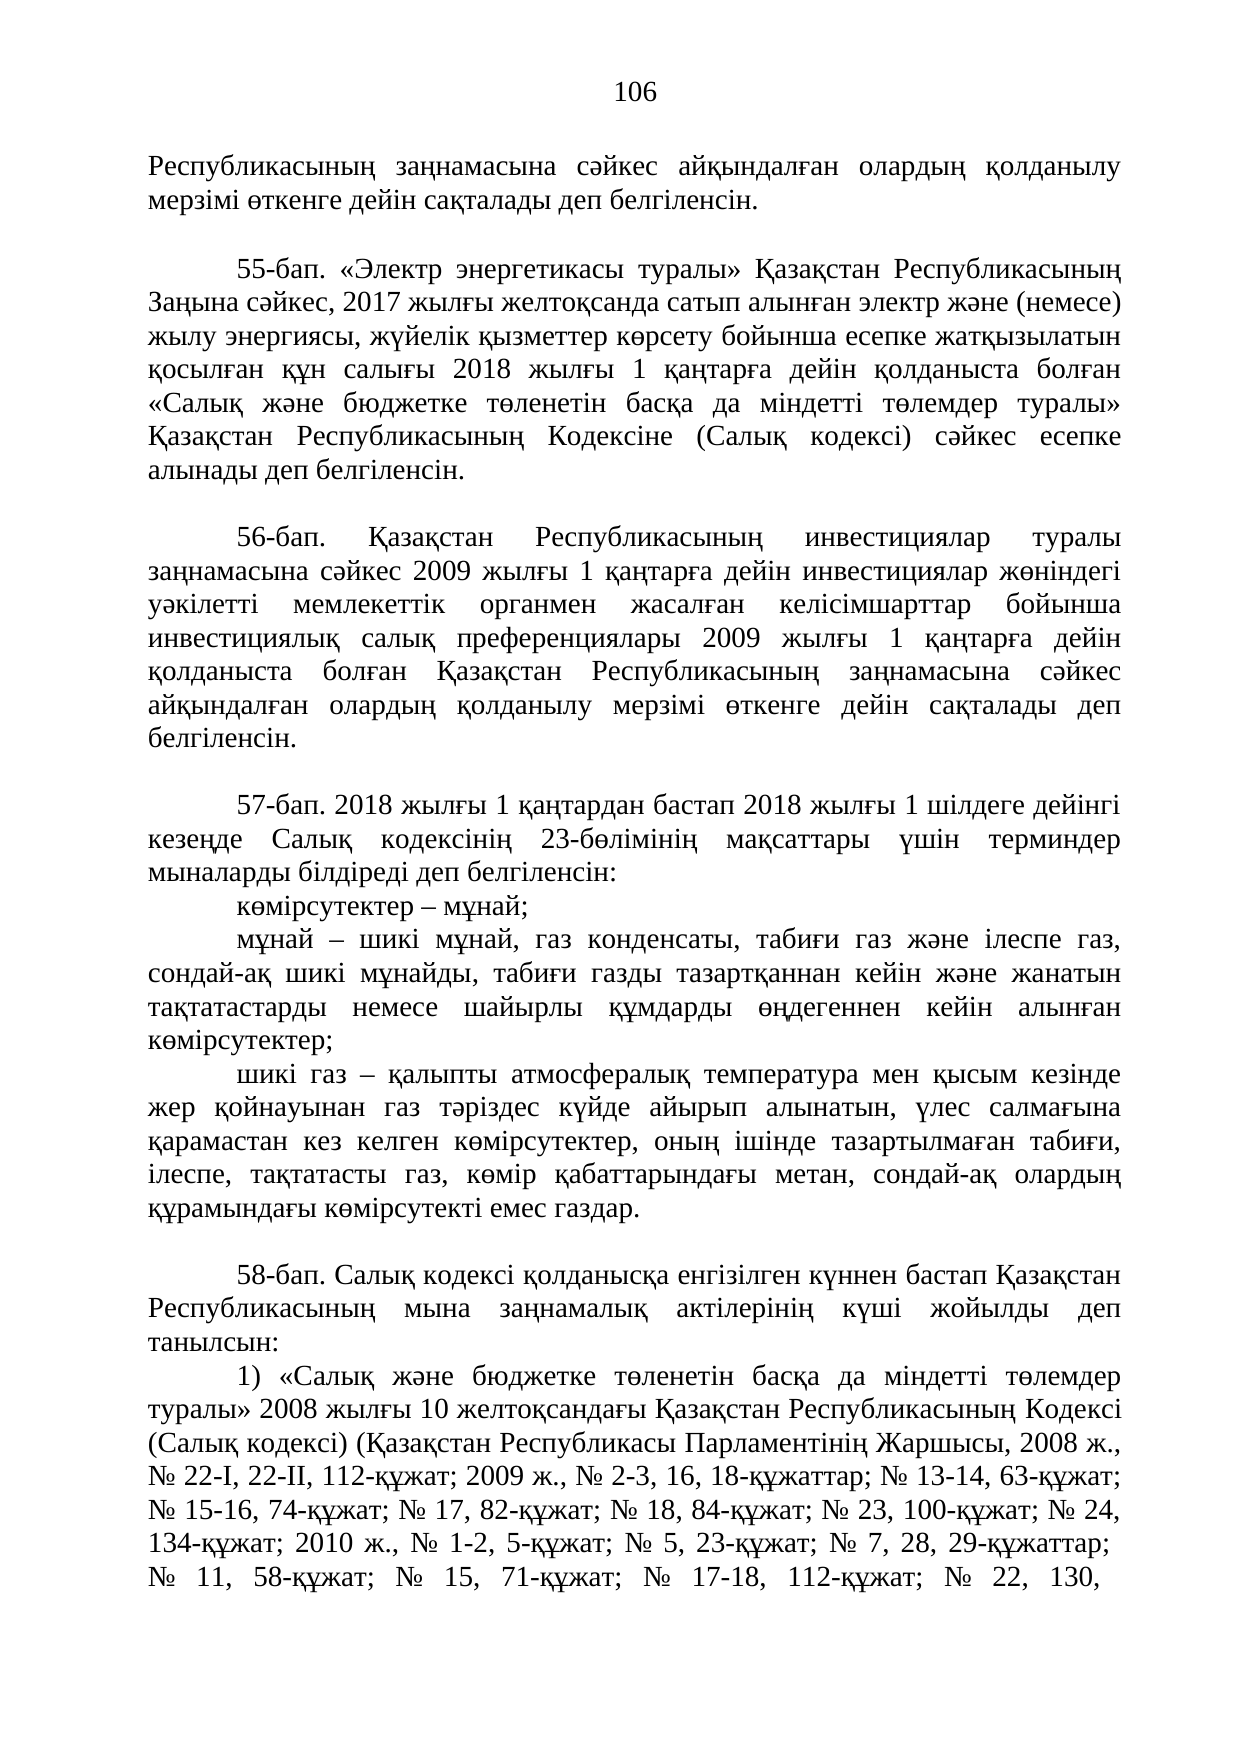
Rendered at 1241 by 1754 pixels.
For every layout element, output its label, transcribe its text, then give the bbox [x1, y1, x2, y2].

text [148, 148, 1122, 216]
text 57-бап. 2018 жылғы 1 қаңтардан бастап 2018 жылғы 1 шілдеге дейінгі кезеңде Салық кодексінің 23-бөлімінің мақсаттары үшін терминдер мыналарды білдіреді деп белгіленсін: [148, 787, 1122, 888]
list көмірсутектер – мұнай; [148, 888, 1122, 922]
text 58-бап. Салық кодексі қолданысқа енгізілген күннен бастап Қазақстан Республикасының мына заңнамалық актілерінің күші жойылды деп танылсын: [148, 1257, 1122, 1358]
list мұнай – шикі мұнай, газ конденсаты, табиғи газ және ілеспе газ, сондай-ақ шикі мұнайды, табиғи газды тазартқаннан кейін және жанатын тақтатастарды немесе шайырлы құмдарды өңдегеннен кейін алынған көмірсутектер; [148, 922, 1122, 1056]
text шикі газ – қалыпты атмосфералық температура мен қысым кезінде жер қойнауынан газ тәріздес күйде айырып алынатын, үлес салмағына қарамастан кез келген көмірсутектер, оның ішінде тазартылмаған табиғи, ілеспе, тақтатасты газ, көмір қабаттарындағы метан, сондай-ақ олардың құрамындағы көмірсутекті емес газдар. [148, 1056, 1122, 1223]
text 56-бап. Қазақстан Республикасының инвестициялар туралы заңнамасына сәйкес 2009 жылғы 1 қаңтарға дейін инвестициялар жөніндегі уәкілетті мемлекеттік органмен жасалған келісімшарттар бойынша инвестициялық салық преференциялары 2009 жылғы 1 қаңтарға дейін қолданыста болған Қазақстан Республикасының заңнамасына сәйкес айқындалған олардың қолданылу мерзімі өткенге дейін сақталады деп белгіленсін. [148, 519, 1122, 754]
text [148, 1358, 1122, 1592]
text 55-бап. «Электр энергетикасы туралы» Қазақстан Республикасының Заңына сәйкес, 2017 жылғы желтоқсанда сатып алынған электр және (немесе) жылу энергиясы, жүйелік қызметтер көрсету бойынша есепке жатқызылатын қосылған құн салығы 2018 жылғы 1 қаңтарға дейін қолданыста болған «Салық және бюджетке төленетін басқа да міндетті төлемдер туралы» Қазақстан Республикасының Кодексіне (Салық кодексі) сәйкес есепке алынады деп белгіленсін. [148, 251, 1122, 486]
